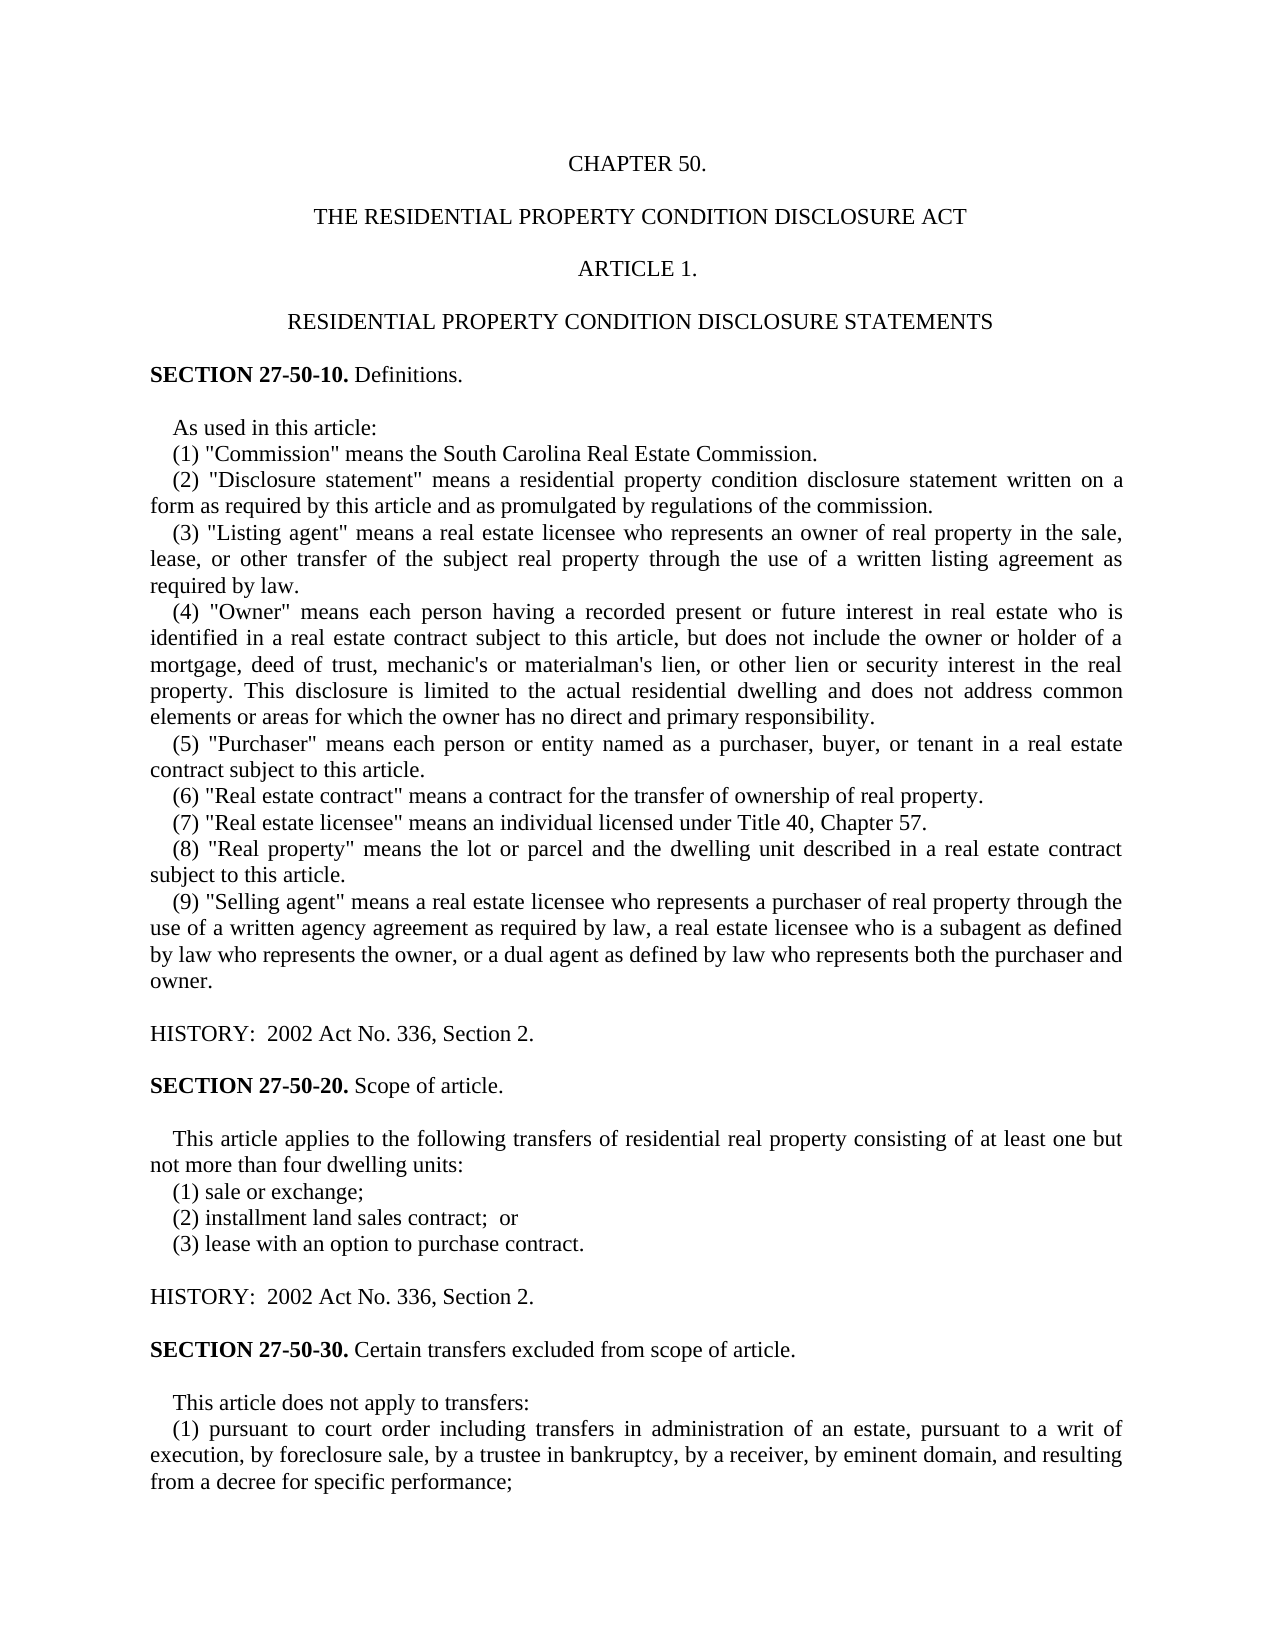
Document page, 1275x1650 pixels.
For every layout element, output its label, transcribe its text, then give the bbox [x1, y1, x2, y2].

text (1) "Commission" means the South Carolina Real Estate Commission. [150, 440, 1125, 466]
text (8) "Real property" means the lot or parcel and the dwelling unit described in a real estate contract subject to this article. [150, 835, 1125, 888]
text HISTORY: 2002 Act No. 336, Section 2. [150, 1020, 1125, 1046]
text (4) "Owner" means each person having a recorded present or future interest in real estate who is identified in a real estate contract subject to this article, but does not include the owner or holder of a mortgage, deed of trust, mechanic's or materialman's lien, or other lien or security interest in the real property. This disclosure is limited to the actual residential dwelling and does not address common elements or areas for which the owner has no direct and primary responsibility. [150, 598, 1125, 730]
text (5) "Purchaser" means each person or entity named as a purchaser, buyer, or tenant in a real estate contract subject to this article. [150, 730, 1125, 782]
text SECTION 27-50-10. Definitions. [150, 361, 1125, 387]
text CHAPTER 50. [150, 150, 1125, 176]
text (2) installment land sales contract; or [150, 1204, 1125, 1231]
text As used in this article: [150, 413, 1125, 440]
text RESIDENTIAL PROPERTY CONDITION DISCLOSURE STATEMENTS [150, 308, 1125, 334]
text SECTION 27-50-20. Scope of article. [150, 1072, 1125, 1099]
text (1) pursuant to court order including transfers in administration of an estate, pursuant to a writ of execution, by foreclosure sale, by a trustee in bankruptcy, by a receiver, by eminent domain, and resulting from a decree for specific performance; [150, 1415, 1125, 1494]
text SECTION 27-50-30. Certain transfers excluded from scope of article. [150, 1336, 1125, 1362]
text (2) "Disclosure statement" means a residential property condition disclosure statement written on a form as required by this article and as promulgated by regulations of the commission. [150, 466, 1125, 519]
text ARTICLE 1. [150, 255, 1125, 282]
text THE RESIDENTIAL PROPERTY CONDITION DISCLOSURE ACT [150, 203, 1125, 229]
text This article applies to the following transfers of residential real property consisting of at least one but not more than four dwelling units: [150, 1125, 1125, 1178]
text (3) lease with an option to purchase contract. [150, 1231, 1125, 1257]
text (6) "Real estate contract" means a contract for the transfer of ownership of real property. [150, 782, 1125, 809]
text HISTORY: 2002 Act No. 336, Section 2. [150, 1283, 1125, 1309]
text (1) sale or exchange; [150, 1178, 1125, 1204]
text This article does not apply to transfers: [150, 1389, 1125, 1415]
text (3) "Listing agent" means a real estate licensee who represents an owner of real property in the sale, lease, or other transfer of the subject real property through the use of a written listing agreement as required by law. [150, 519, 1125, 598]
text (7) "Real estate licensee" means an individual licensed under Title 40, Chapter 57. [150, 809, 1125, 835]
text (9) "Selling agent" means a real estate licensee who represents a purchaser of real property through the use of a written agency agreement as required by law, a real estate licensee who is a subagent as defined by law who represents the owner, or a dual agent as defined by law who represents both the purchaser and owner. [150, 888, 1125, 993]
